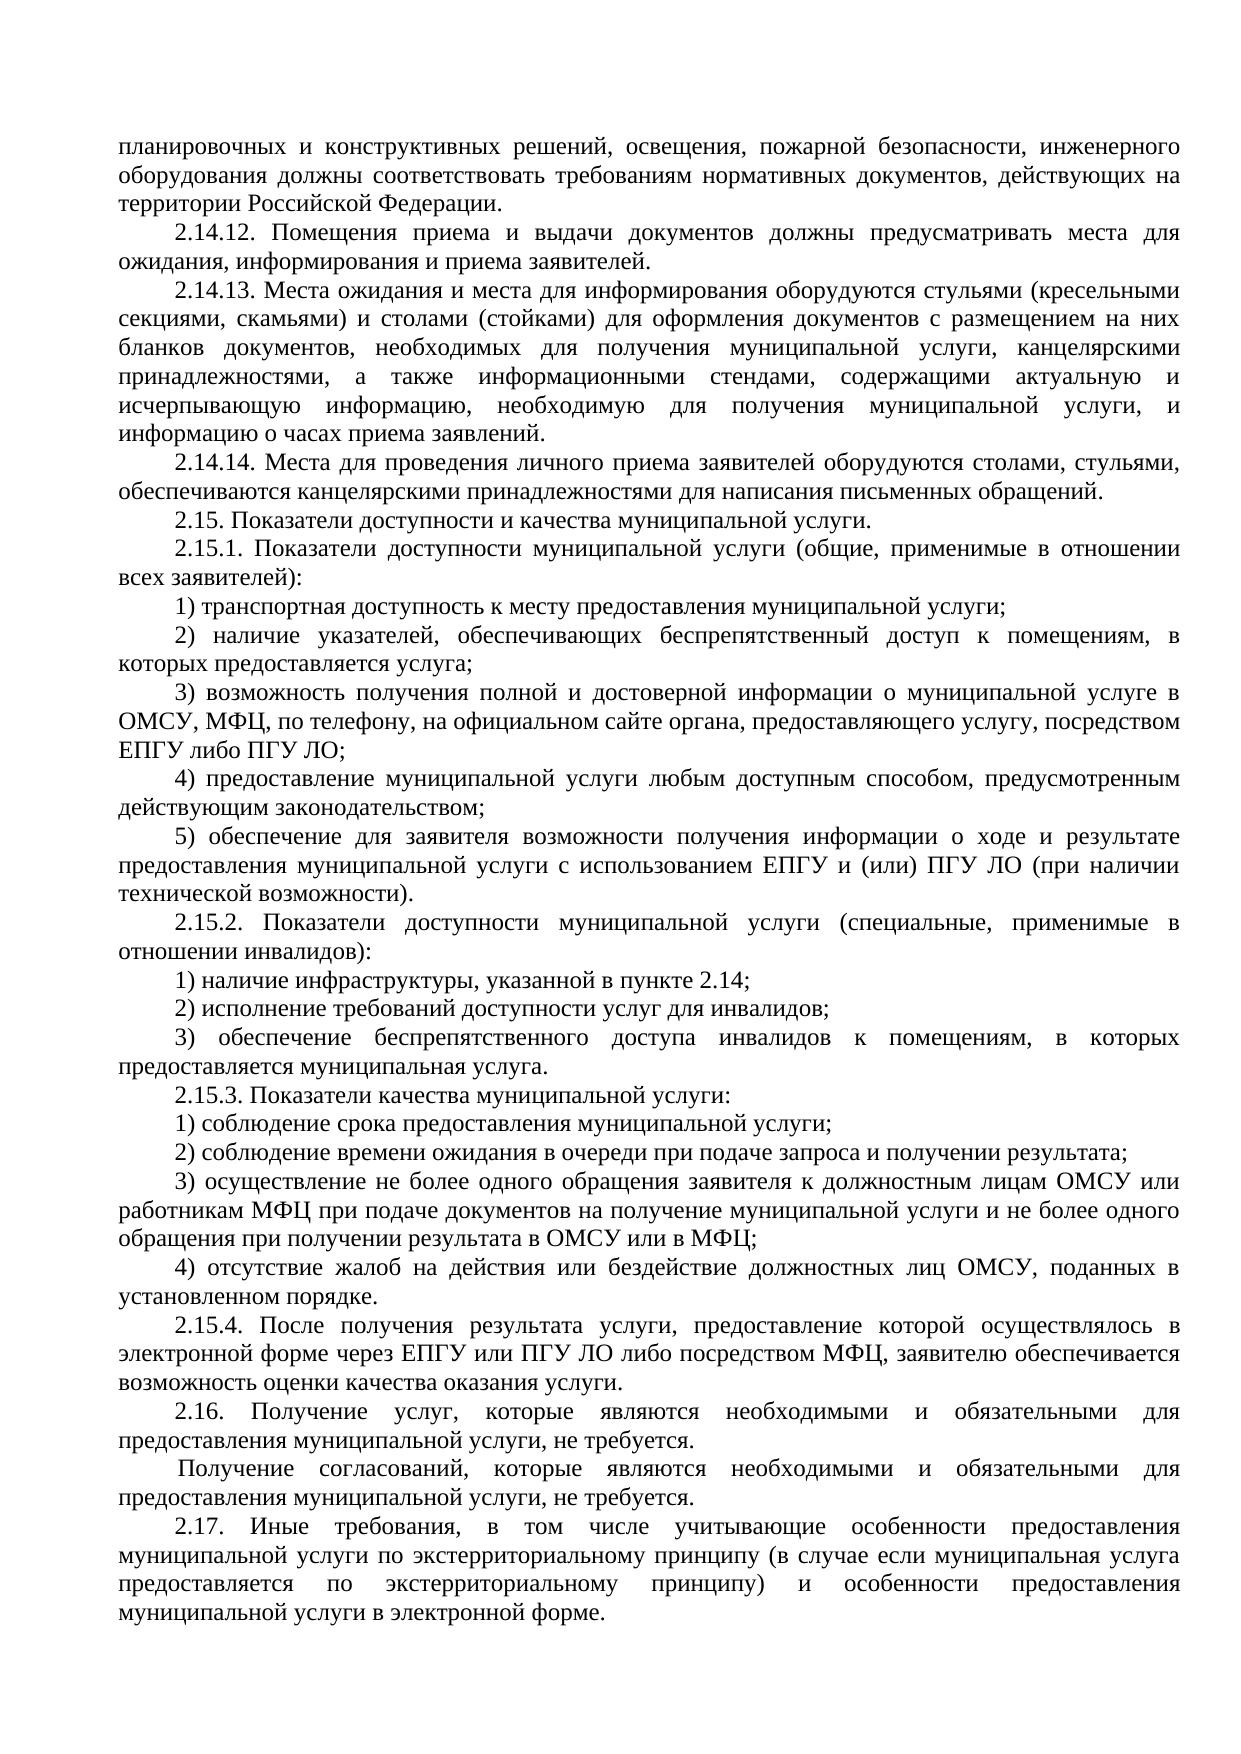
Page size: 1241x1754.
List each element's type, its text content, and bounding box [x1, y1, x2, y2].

text 2.15.4. После получения результата услуги, предоставление которой осуществлялось в электронной форме через ЕПГУ или ПГУ ЛО либо посредством МФЦ, заявителю обеспечивается возможность оценки качества оказания услуги. [118, 1310, 1181, 1396]
text 1) наличие инфраструктуры, указанной в пункте 2.14; [118, 965, 1181, 993]
text 2.14.14. Места для проведения личного приема заявителей оборудуются столами, стульями, обеспечиваются канцелярскими принадлежностями для написания письменных обращений. [118, 447, 1181, 505]
text 2) исполнение требований доступности услуг для инвалидов; [118, 993, 1181, 1022]
text 4) отсутствие жалоб на действия или бездействие должностных лиц ОМСУ, поданных в установленном порядке. [118, 1252, 1181, 1310]
text 3) обеспечение беспрепятственного доступа инвалидов к помещениям, в которых предоставляется муниципальная услуга. [118, 1022, 1181, 1080]
text 2.15.2. Показатели доступности муниципальной услуги (специальные, применимые в отношении инвалидов): [118, 907, 1181, 965]
text 3) осуществление не более одного обращения заявителя к должностным лицам ОМСУ или работникам МФЦ при подаче документов на получение муниципальной услуги и не более одного обращения при получении результата в ОМСУ или в МФЦ; [118, 1166, 1181, 1252]
text 2) соблюдение времени ожидания в очереди при подаче запроса и получении результата; [118, 1137, 1181, 1166]
text 2.15. Показатели доступности и качества муниципальной услуги. [118, 505, 1181, 533]
text Получение согласований, которые являются необходимыми и обязательными для предоставления муниципальной услуги, не требуется. [118, 1453, 1181, 1511]
text 2.15.3. Показатели качества муниципальной услуги: [118, 1080, 1181, 1108]
text 2.14.13. Места ожидания и места для информирования оборудуются стульями (кресельными секциями, скамьями) и столами (стойками) для оформления документов с размещением на них бланков документов, необходимых для получения муниципальной услуги, канцелярскими принадлежностями, а также информационными стендами, содержащими актуальную и исчерпывающую информацию, необходимую для получения муниципальной услуги, и информацию о часах приема заявлений. [118, 275, 1181, 447]
text 2.16. Получение услуг, которые являются необходимыми и обязательными для предоставления муниципальной услуги, не требуется. [118, 1396, 1181, 1453]
text 4) предоставление муниципальной услуги любым доступным способом, предусмотренным действующим законодательством; [118, 763, 1181, 821]
text 2.14.12. Помещения приема и выдачи документов должны предусматривать места для ожидания, информирования и приема заявителей. [118, 217, 1181, 275]
text 3) возможность получения полной и достоверной информации о муниципальной услуге в ОМСУ, МФЦ, по телефону, на официальном сайте органа, предоставляющего услугу, посредством ЕПГУ либо ПГУ ЛО; [118, 677, 1181, 763]
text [118, 131, 1181, 217]
text 5) обеспечение для заявителя возможности получения информации о ходе и результате предоставления муниципальной услуги с использованием ЕПГУ и (или) ПГУ ЛО (при наличии технической возможности). [118, 821, 1181, 907]
text 2.17. Иные требования, в том числе учитывающие особенности предоставления муниципальной услуги по экстерриториальному принципу (в случае если муниципальная услуга предоставляется по экстерриториальному принципу) и особенности предоставления муниципальной услуги в электронной форме. [118, 1511, 1181, 1626]
text 2.15.1. Показатели доступности муниципальной услуги (общие, применимые в отношении всех заявителей): [118, 533, 1181, 591]
text 2) наличие указателей, обеспечивающих беспрепятственный доступ к помещениям, в которых предоставляется услуга; [118, 620, 1181, 677]
text 1) транспортная доступность к месту предоставления муниципальной услуги; [118, 591, 1181, 620]
text 1) соблюдение срока предоставления муниципальной услуги; [118, 1108, 1181, 1137]
